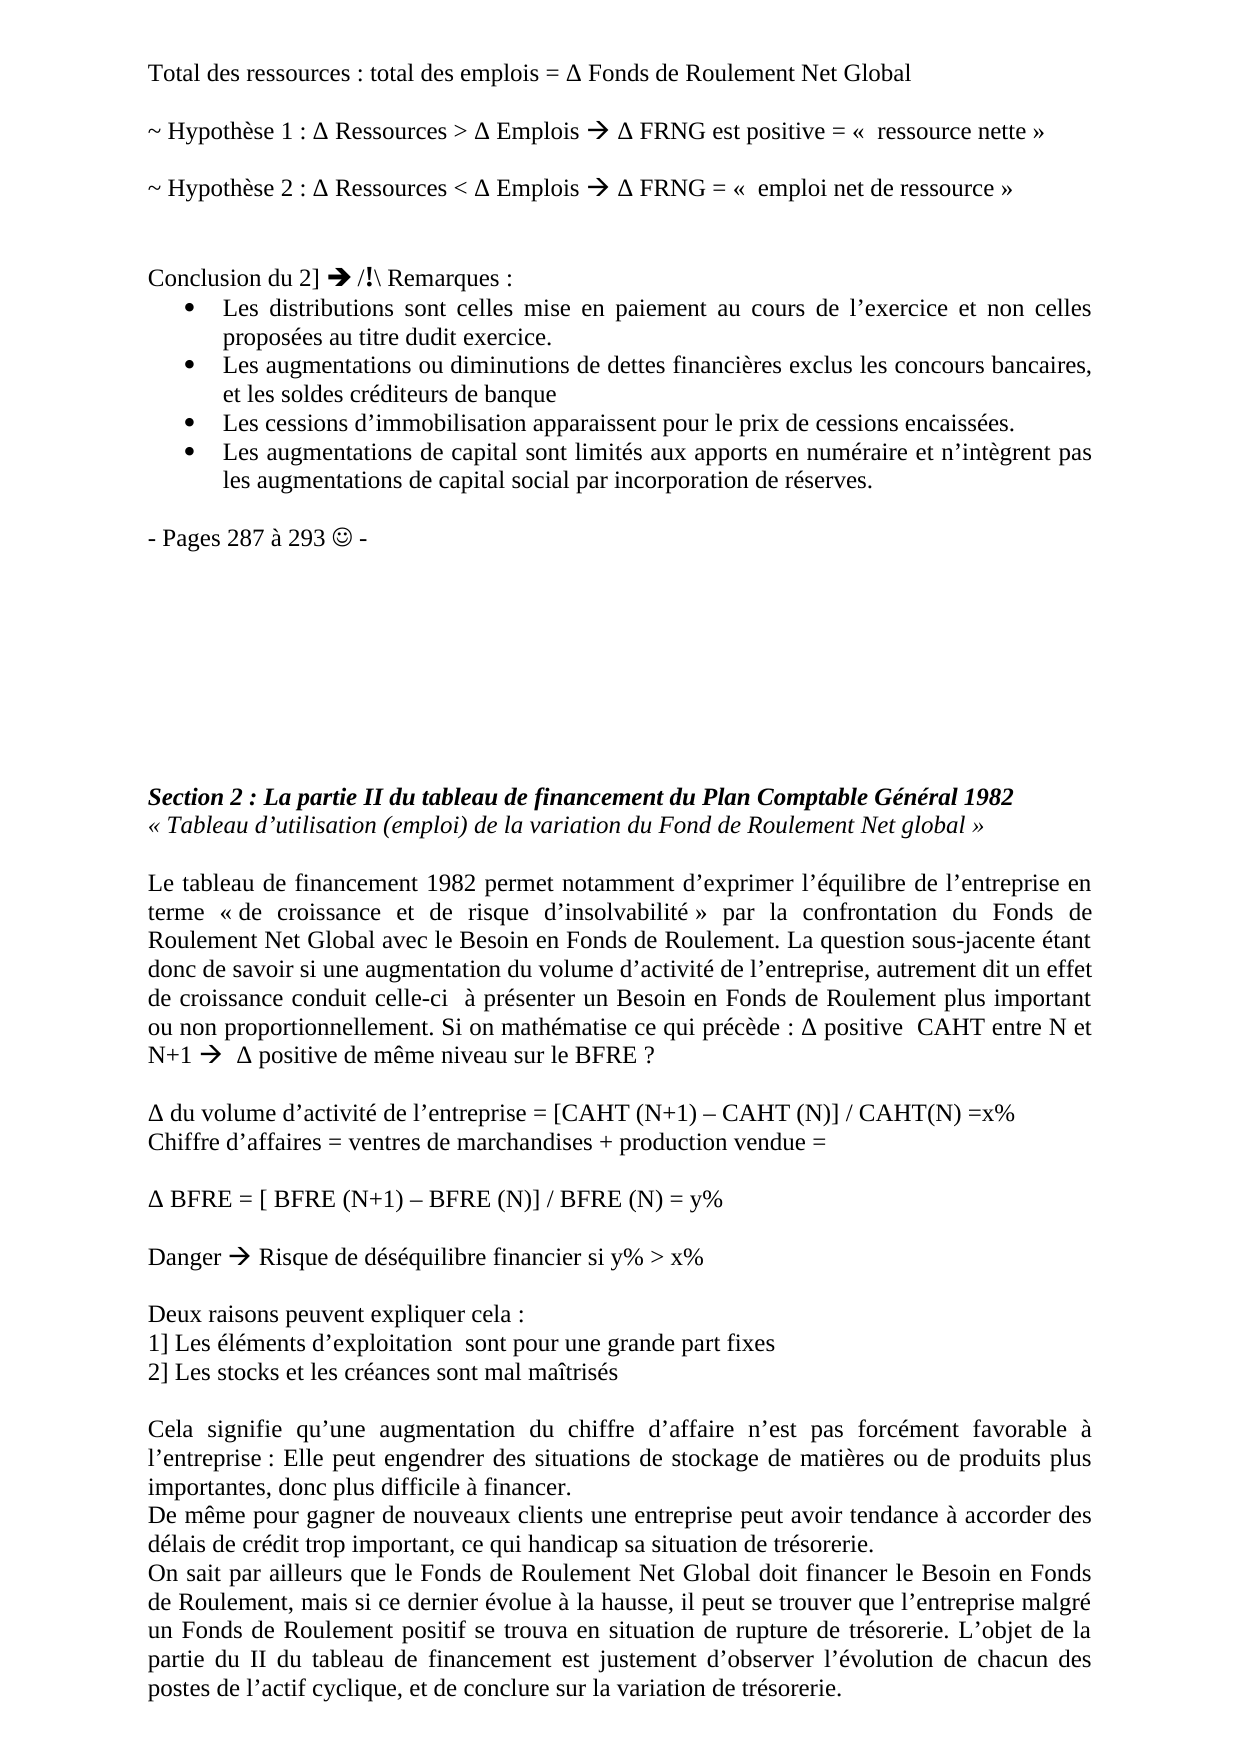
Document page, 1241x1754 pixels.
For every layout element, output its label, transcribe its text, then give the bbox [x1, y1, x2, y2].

text 1] Les éléments d’exploitation sont pour une grande part fixes [148, 1328, 1093, 1357]
text Δ du volume d’activité de l’entreprise = [CAHT (N+1) – CAHT (N)] / CAHT(N) =x% [148, 1098, 1093, 1127]
text Deux raisons peuvent expliquer cela : [148, 1299, 1093, 1328]
text Chiffre d’affaires = ventres de marchandises + production vendue = [148, 1127, 1093, 1156]
text ~ Hypothèse 1 : Δ Ressources > Δ Emplois Δ FRNG est positive = « ressource nette » [148, 116, 1093, 144]
list Les distributions sont celles mise en paiement au cours de l’exercice et non celles proposées au titre dudit exercice. [185, 293, 1093, 351]
text 2] Les stocks et les créances sont mal maîtrisés [148, 1357, 1093, 1386]
list Les augmentations ou diminutions de dettes financières exclus les concours bancaires, et les soldes créditeurs de banque [185, 351, 1093, 408]
text Section 2 : La partie II du tableau de financement du Plan Comptable Général 1982 [148, 782, 1093, 811]
list Les cessions d’immobilisation apparaissent pour le prix de cessions encaissées. [185, 408, 1093, 437]
text Danger Risque de déséquilibre financier si y% > x% [148, 1242, 1093, 1271]
text Δ BFRE = [ BFRE (N+1) – BFRE (N)] / BFRE (N) = y% [148, 1184, 1093, 1213]
text Conclusion du 2] /!\ Remarques : [148, 259, 1093, 293]
text - Pages 287 à 293 - [148, 523, 1093, 552]
text ~ Hypothèse 2 : Δ Ressources < Δ Emplois Δ FRNG = « emploi net de ressource » [148, 173, 1093, 202]
text On sait par ailleurs que le Fonds de Roulement Net Global doit financer le Besoin en Fonds de Roulement, mais si ce dernier évolue à la hausse, il peut se trouver que l’entreprise malgré un Fonds de Roulement positif se trouva en situation de rupture de trésorerie. L’objet de la partie du II du tableau de financement est justement d’observer l’évolution de chacun des postes de l’actif cyclique, et de conclure sur la variation de trésorerie. [148, 1558, 1093, 1702]
list Les augmentations de capital sont limités aux apports en numéraire et n’intègrent pas les augmentations de capital social par incorporation de réserves. [185, 437, 1093, 494]
text De même pour gagner de nouveaux clients une entreprise peut avoir tendance à accorder des délais de crédit trop important, ce qui handicap sa situation de trésorerie. [148, 1501, 1093, 1558]
text Total des ressources : total des emplois = Δ Fonds de Roulement Net Global [148, 58, 1093, 87]
text Cela signifie qu’une augmentation du chiffre d’affaire n’est pas forcément favorable à l’entreprise : Elle peut engendrer des situations de stockage de matières ou de produits plus importantes, donc plus difficile à financer. [148, 1414, 1093, 1501]
text « Tableau d’utilisation (emploi) de la variation du Fond de Roulement Net global » [148, 811, 1093, 839]
text Le tableau de financement 1982 permet notamment d’exprimer l’équilibre de l’entreprise en terme « de croissance et de risque d’insolvabilité » par la confrontation du Fonds de Roulement Net Global avec le Besoin en Fonds de Roulement. La question sous-jacente étant donc de savoir si une augmentation du volume d’activité de l’entreprise, autrement dit un effet de croissance conduit celle-ci à présenter un Besoin en Fonds de Roulement plus important ou non proportionnellement. Si on mathématise ce qui précède : Δ positive CAHT entre N et N+1 Δ positive de même niveau sur le BFRE ? [148, 868, 1093, 1069]
